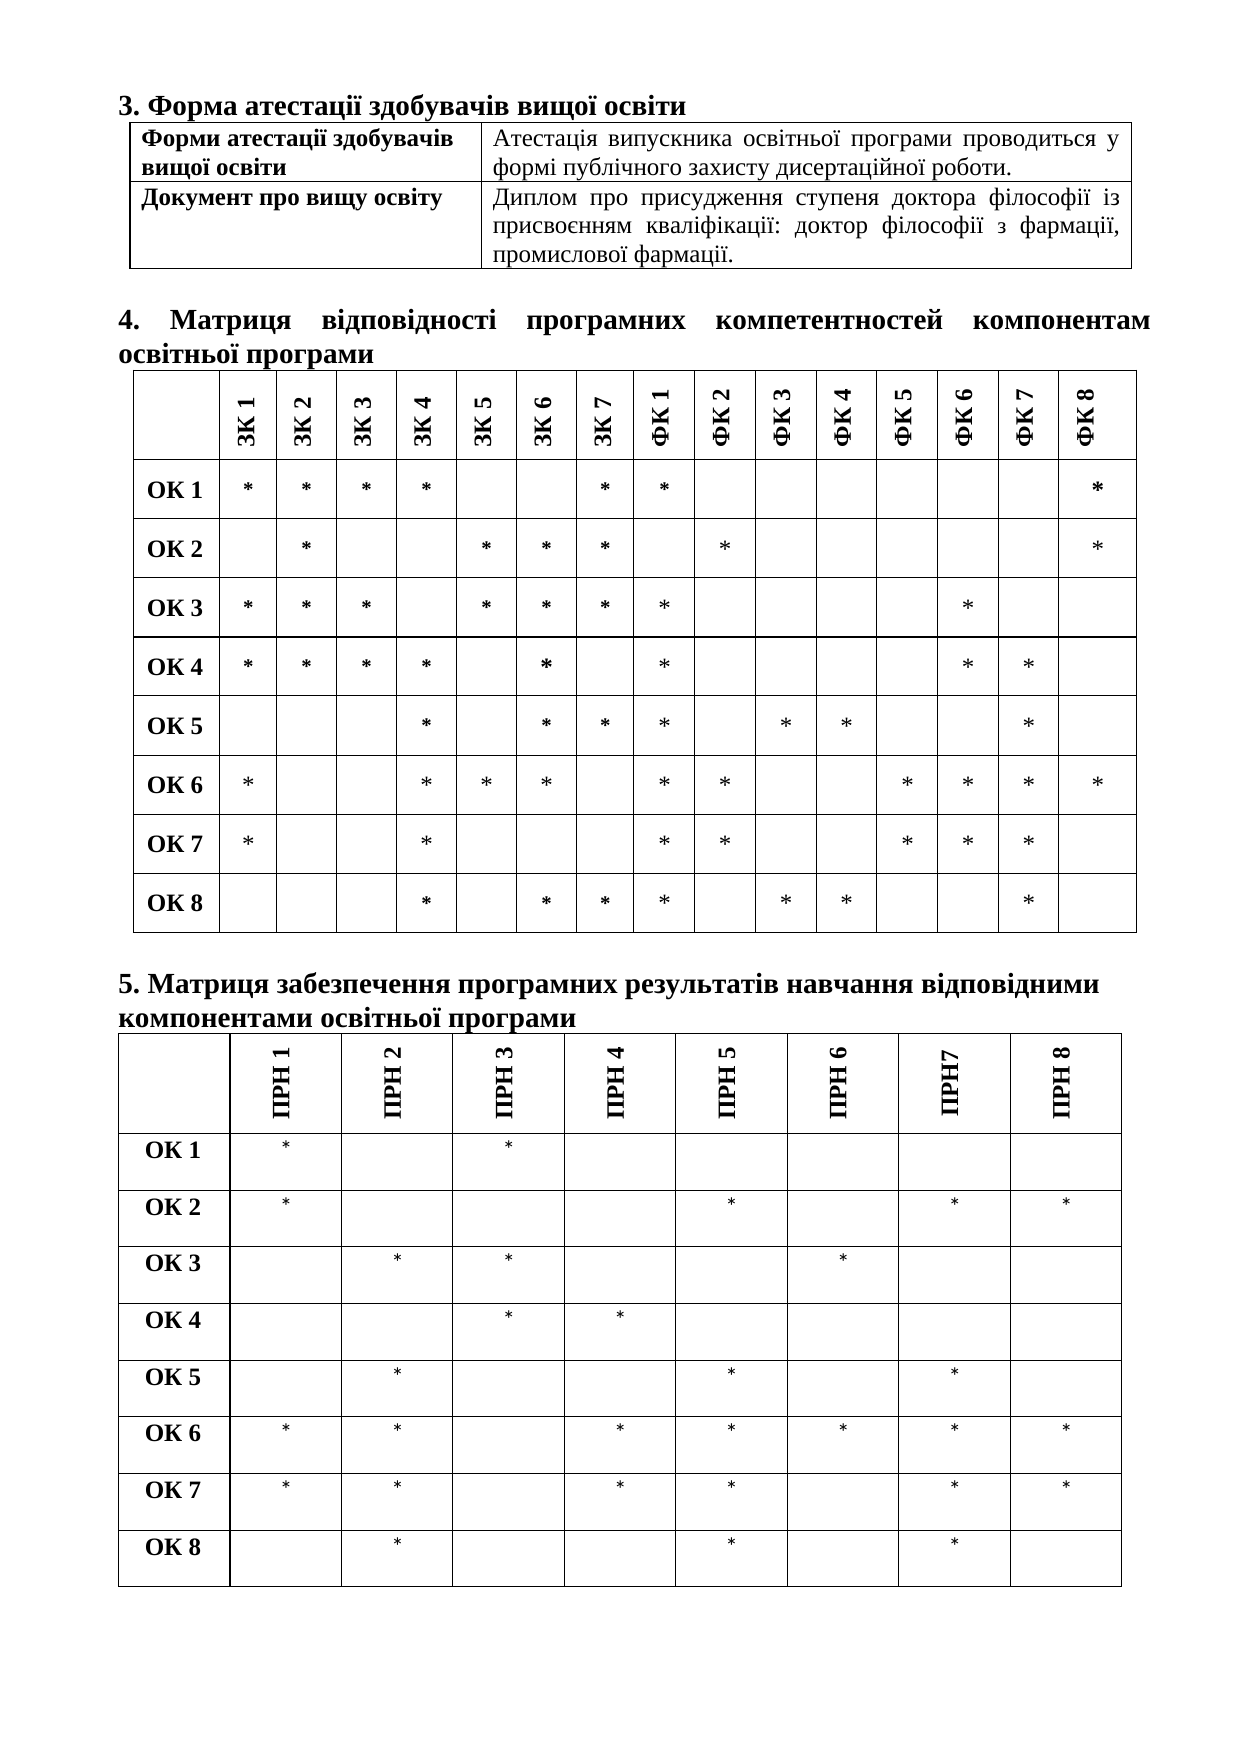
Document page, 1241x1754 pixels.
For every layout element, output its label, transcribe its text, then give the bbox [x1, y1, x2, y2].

table_cell [756, 578, 816, 636]
text 3. Форма атестації здобувачів вищої освіти [118, 88, 1152, 122]
table_cell [457, 696, 516, 754]
table_cell * [565, 1474, 675, 1529]
table_cell [1059, 638, 1136, 695]
table_cell [999, 578, 1058, 636]
table_cell * [938, 756, 998, 813]
table_header ФК 8 [1059, 371, 1136, 459]
table_header ЗК 7 [577, 371, 633, 459]
table_cell [565, 1361, 675, 1416]
table_cell [453, 1191, 564, 1246]
table_cell * [938, 815, 998, 873]
table_cell [457, 815, 516, 873]
table_cell * [999, 638, 1058, 695]
table_cell [277, 696, 336, 754]
table_cell * [565, 1304, 675, 1359]
table_cell * [231, 1191, 341, 1246]
table_header ПРН 2 [342, 1034, 452, 1133]
table_cell [788, 1134, 898, 1189]
table_cell [634, 519, 694, 577]
table_cell ОК 1 [119, 1134, 229, 1189]
table_cell * [342, 1361, 452, 1416]
table_header ЗК 4 [397, 371, 456, 459]
table_cell [938, 519, 998, 577]
table_cell * [277, 460, 336, 518]
table_cell ОК 5 [119, 1361, 229, 1416]
table_cell * [577, 696, 633, 754]
table_header ПРН 1 [231, 1034, 341, 1133]
table_cell * [1011, 1474, 1121, 1529]
table_header ПРН 5 [676, 1034, 787, 1133]
table_cell [277, 756, 336, 813]
table_cell [457, 460, 516, 518]
table_cell * [337, 460, 396, 518]
table_cell [899, 1247, 1010, 1303]
table_cell [457, 638, 516, 695]
table_cell * [899, 1474, 1010, 1529]
table_header ЗК 5 [457, 371, 516, 459]
table_cell [337, 815, 396, 873]
table_header ПРН7 [899, 1034, 1010, 1133]
table_header ПРН 6 [788, 1034, 898, 1133]
table_cell [756, 638, 816, 695]
table_cell * [397, 756, 456, 813]
table_cell * [397, 460, 456, 518]
table_cell [1011, 1247, 1121, 1303]
table_cell [565, 1134, 675, 1189]
table_cell [817, 519, 876, 577]
table_cell [337, 696, 396, 754]
table_cell * [517, 696, 576, 754]
table_cell [877, 460, 937, 518]
table_cell [877, 696, 937, 754]
table_header ФК 4 [817, 371, 876, 459]
table_cell [577, 756, 633, 813]
table_cell * [999, 874, 1058, 932]
table_cell [337, 519, 396, 577]
table_cell ОК 3 [119, 1247, 229, 1303]
table_cell * [220, 815, 276, 873]
table_cell ОК 1 [134, 460, 219, 518]
table_cell * [695, 756, 755, 813]
table_cell [1011, 1134, 1121, 1189]
table_cell [231, 1531, 341, 1586]
table_cell [676, 1134, 787, 1189]
table_cell [231, 1304, 341, 1359]
table_cell [337, 756, 396, 813]
table_cell [397, 578, 456, 636]
table_cell * [938, 578, 998, 636]
table_cell * [676, 1531, 787, 1586]
table_cell [817, 460, 876, 518]
table_cell ОК 2 [119, 1191, 229, 1246]
table_cell [453, 1474, 564, 1529]
table_cell * [634, 638, 694, 695]
table_cell [453, 1417, 564, 1473]
table_header ФК 5 [877, 371, 937, 459]
table_cell * [877, 756, 937, 813]
table_cell [220, 696, 276, 754]
table_cell Документ про вищу освіту [131, 182, 481, 268]
table_cell [517, 815, 576, 873]
table_cell [999, 460, 1058, 518]
table_cell * [999, 815, 1058, 873]
table_cell * [342, 1417, 452, 1473]
table_cell * [517, 874, 576, 932]
table_cell * [634, 696, 694, 754]
table_cell [756, 815, 816, 873]
table_cell [457, 874, 516, 932]
table_cell * [817, 696, 876, 754]
table_cell [342, 1134, 452, 1189]
table_cell [337, 874, 396, 932]
table_cell [277, 815, 336, 873]
table_cell * [788, 1247, 898, 1303]
table_cell [877, 519, 937, 577]
table_cell [676, 1247, 787, 1303]
table_cell [899, 1304, 1010, 1359]
table_cell [1059, 874, 1136, 932]
table_cell [788, 1531, 898, 1586]
table_cell * [788, 1417, 898, 1473]
table_cell [220, 874, 276, 932]
table_cell * [231, 1474, 341, 1529]
table_cell * [220, 460, 276, 518]
table_header ФК 3 [756, 371, 816, 459]
table_cell * [634, 815, 694, 873]
table_cell [695, 638, 755, 695]
table_cell * [634, 874, 694, 932]
table_header ПРН 4 [565, 1034, 675, 1133]
table_cell * [517, 519, 576, 577]
table_cell ОК 5 [134, 696, 219, 754]
table_cell * [695, 815, 755, 873]
table_cell [695, 696, 755, 754]
table_cell * [577, 874, 633, 932]
table_cell [517, 460, 576, 518]
table_cell * [676, 1474, 787, 1529]
table_cell * [676, 1417, 787, 1473]
table_header ПРН 3 [453, 1034, 564, 1133]
table_cell * [565, 1417, 675, 1473]
table_cell * [695, 519, 755, 577]
table_cell [938, 874, 998, 932]
table_cell * [337, 578, 396, 636]
table_cell * [457, 756, 516, 813]
table_cell * [342, 1474, 452, 1529]
table_cell * [453, 1134, 564, 1189]
table_cell * [342, 1531, 452, 1586]
table_cell [788, 1191, 898, 1246]
table_header ФК 1 [634, 371, 694, 459]
table_cell * [577, 519, 633, 577]
table_cell ОК 7 [134, 815, 219, 873]
table_cell * [453, 1304, 564, 1359]
table_cell * [999, 696, 1058, 754]
table_cell ОК 7 [119, 1474, 229, 1529]
table_cell ОК 3 [134, 578, 219, 636]
table_header [119, 1034, 229, 1133]
table_cell [817, 638, 876, 695]
table_cell [1011, 1361, 1121, 1416]
table_cell [1011, 1304, 1121, 1359]
table_header Форми атестації здобувачів вищої освіти [131, 123, 481, 181]
table_cell [877, 638, 937, 695]
table_cell * [1059, 756, 1136, 813]
table_header ЗК 2 [277, 371, 336, 459]
table_cell [1059, 578, 1136, 636]
table_cell * [577, 578, 633, 636]
table_cell [756, 460, 816, 518]
table_cell * [277, 519, 336, 577]
table_cell Диплом про присудження ступеня доктора філософії із присвоєнням кваліфікації: доктор філософії з фармації, промислової фармації. [482, 182, 1131, 268]
table_header ЗК 6 [517, 371, 576, 459]
text 4. Матриця відповідності програмних компетентностей компонентам освітньої програми [118, 302, 1152, 369]
table_cell [788, 1304, 898, 1359]
table_header ФК 7 [999, 371, 1058, 459]
text 5. Матриця забезпечення програмних результатів навчання відповідними компонентами освітньої програми [118, 966, 1152, 1033]
table_header ЗК 1 [220, 371, 276, 459]
table_cell [220, 519, 276, 577]
table_cell * [899, 1531, 1010, 1586]
table_cell * [634, 460, 694, 518]
table_cell [695, 874, 755, 932]
table_cell * [999, 756, 1058, 813]
table_cell * [337, 638, 396, 695]
table_cell [277, 874, 336, 932]
table_cell ОК 6 [119, 1417, 229, 1473]
table_cell * [231, 1134, 341, 1189]
table_cell [756, 756, 816, 813]
table_cell [877, 578, 937, 636]
table_cell * [220, 638, 276, 695]
table_cell * [220, 756, 276, 813]
table_cell [999, 519, 1058, 577]
table_cell [817, 815, 876, 873]
table_cell * [457, 578, 516, 636]
table_cell * [397, 696, 456, 754]
table_header ФК 2 [695, 371, 755, 459]
table_cell * [457, 519, 516, 577]
table_cell [695, 578, 755, 636]
table_cell [1011, 1531, 1121, 1586]
table_cell [453, 1361, 564, 1416]
table_cell * [899, 1191, 1010, 1246]
table_header ПРН 8 [1011, 1034, 1121, 1133]
table_cell ОК 4 [134, 638, 219, 695]
table_cell [453, 1531, 564, 1586]
table_cell * [1059, 519, 1136, 577]
table_cell * [676, 1361, 787, 1416]
table_cell ОК 8 [134, 874, 219, 932]
table_cell [817, 578, 876, 636]
table_cell ОК 2 [134, 519, 219, 577]
table_cell * [277, 578, 336, 636]
table_cell * [676, 1191, 787, 1246]
table_cell * [1059, 460, 1136, 518]
table_cell [342, 1304, 452, 1359]
table_cell * [277, 638, 336, 695]
table_cell [231, 1361, 341, 1416]
table_header ЗК 3 [337, 371, 396, 459]
table_cell * [1011, 1417, 1121, 1473]
table_cell * [899, 1417, 1010, 1473]
table_cell * [517, 638, 576, 695]
table_cell * [938, 638, 998, 695]
table_cell [565, 1247, 675, 1303]
table_cell [676, 1304, 787, 1359]
table_cell * [342, 1247, 452, 1303]
table_cell * [220, 578, 276, 636]
table_cell [565, 1191, 675, 1246]
table_cell [231, 1247, 341, 1303]
table_cell [342, 1191, 452, 1246]
table_cell ОК 8 [119, 1531, 229, 1586]
table_cell [788, 1474, 898, 1529]
table_header Атестація випускника освітньої програми проводиться у формі публічного захисту дисертаційної роботи. [482, 123, 1131, 181]
table_cell * [877, 815, 937, 873]
table_cell * [899, 1361, 1010, 1416]
table_cell [788, 1361, 898, 1416]
table_cell [899, 1134, 1010, 1189]
table_cell [397, 519, 456, 577]
table_cell [938, 460, 998, 518]
table_cell * [817, 874, 876, 932]
table_cell * [231, 1417, 341, 1473]
table_cell * [756, 874, 816, 932]
table_cell [938, 696, 998, 754]
table_cell [565, 1531, 675, 1586]
table_cell * [397, 815, 456, 873]
table_cell * [397, 874, 456, 932]
table_cell ОК 6 [134, 756, 219, 813]
table_cell * [517, 578, 576, 636]
table_cell [756, 519, 816, 577]
table_header ФК 6 [938, 371, 998, 459]
table_cell [695, 460, 755, 518]
table_cell [877, 874, 937, 932]
table_cell * [634, 578, 694, 636]
table_header [134, 371, 219, 459]
table_cell * [1011, 1191, 1121, 1246]
table_cell [1059, 696, 1136, 754]
table_cell [577, 815, 633, 873]
table_cell ОК 4 [119, 1304, 229, 1359]
table_cell [577, 638, 633, 695]
table_cell * [397, 638, 456, 695]
table_cell * [756, 696, 816, 754]
table_cell * [517, 756, 576, 813]
table_cell [1059, 815, 1136, 873]
table_cell * [634, 756, 694, 813]
table_cell * [577, 460, 633, 518]
table_cell [817, 756, 876, 813]
table_cell * [453, 1247, 564, 1303]
